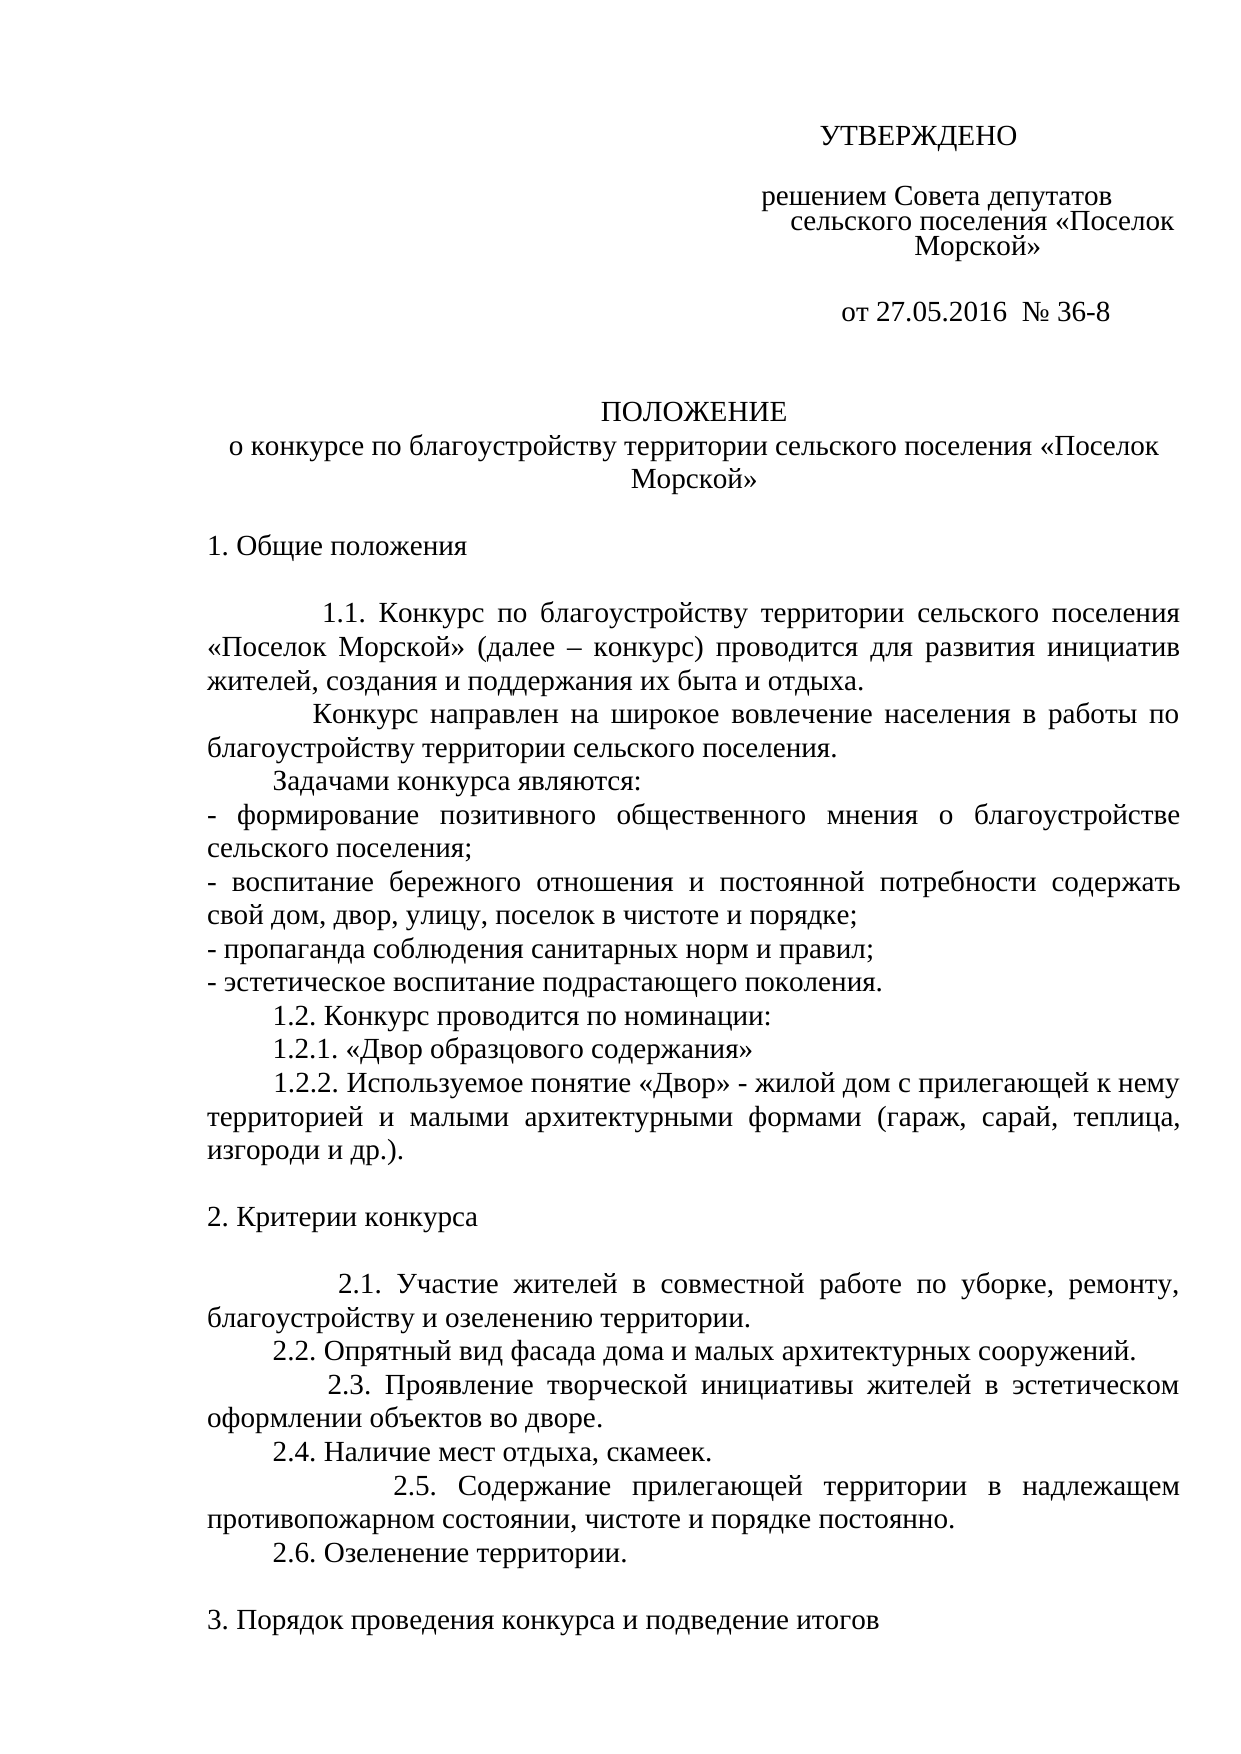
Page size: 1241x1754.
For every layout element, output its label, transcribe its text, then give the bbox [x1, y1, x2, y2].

text УТВЕРЖДЕНО [207, 118, 1181, 152]
text 2.2. Опрятный вид фасада дома и малых архитектурных сооружений. [207, 1333, 1181, 1367]
text - воспитание бережного отношения и постоянной потребности содержать свой дом, двор, улицу, поселок в чистоте и порядке; [207, 864, 1181, 931]
text решением Совета депутатов [207, 185, 1181, 210]
text 1.2. Конкурс проводится по номинации: [207, 998, 1181, 1032]
text - пропаганда соблюдения санитарных норм и правил; [207, 931, 1181, 964]
text 1.2.2. Используемое понятие «Двор» - жилой дом с прилегающей к нему территорией и малыми архитектурными формами (гараж, сарай, теплица, изгороди и др.). [207, 1065, 1181, 1166]
text 2.1. Участие жителей в совместной работе по уборке, ремонту, благоустройству и озеленению территории. [207, 1266, 1181, 1333]
text сельского поселения «Поселок [207, 210, 1181, 235]
text 2.5. Содержание прилегающей территории в надлежащем противопожарном состоянии, чистоте и порядке постоянно. [207, 1468, 1181, 1535]
text - эстетическое воспитание подрастающего поколения. [207, 964, 1181, 998]
text 1.2.1. «Двор образцового содержания» [207, 1032, 1181, 1065]
text 2.6. Озеленение территории. [207, 1535, 1181, 1568]
text 1.1. Конкурс по благоустройству территории сельского поселения «Поселок Морской» (далее – конкурс) проводится для развития инициатив жителей, создания и поддержания их быта и отдыха. [207, 596, 1181, 696]
text о конкурсе по благоустройству территории сельского поселения «Поселок Морской» [207, 428, 1181, 495]
text - формирование позитивного общественного мнения о благоустройстве сельского поселения; [207, 797, 1181, 864]
text 2.4. Наличие мест отдыха, скамеек. [207, 1434, 1181, 1468]
text 3. Порядок проведения конкурса и подведение итогов [207, 1602, 1181, 1635]
text 1. Общие положения [207, 528, 1181, 562]
text 2.3. Проявление творческой инициативы жителей в эстетическом оформлении объектов во дворе. [207, 1367, 1181, 1434]
text Конкурс направлен на широкое вовлечение населения в работы по благоустройству территории сельского поселения. [207, 696, 1181, 763]
text Задачами конкурса являются: [207, 763, 1181, 797]
text Морской» [207, 235, 1181, 260]
text от 27.05.2016 № 36-8 [207, 294, 1181, 327]
text 2. Критерии конкурса [207, 1199, 1181, 1233]
text ПОЛОЖЕНИЕ [207, 394, 1181, 428]
